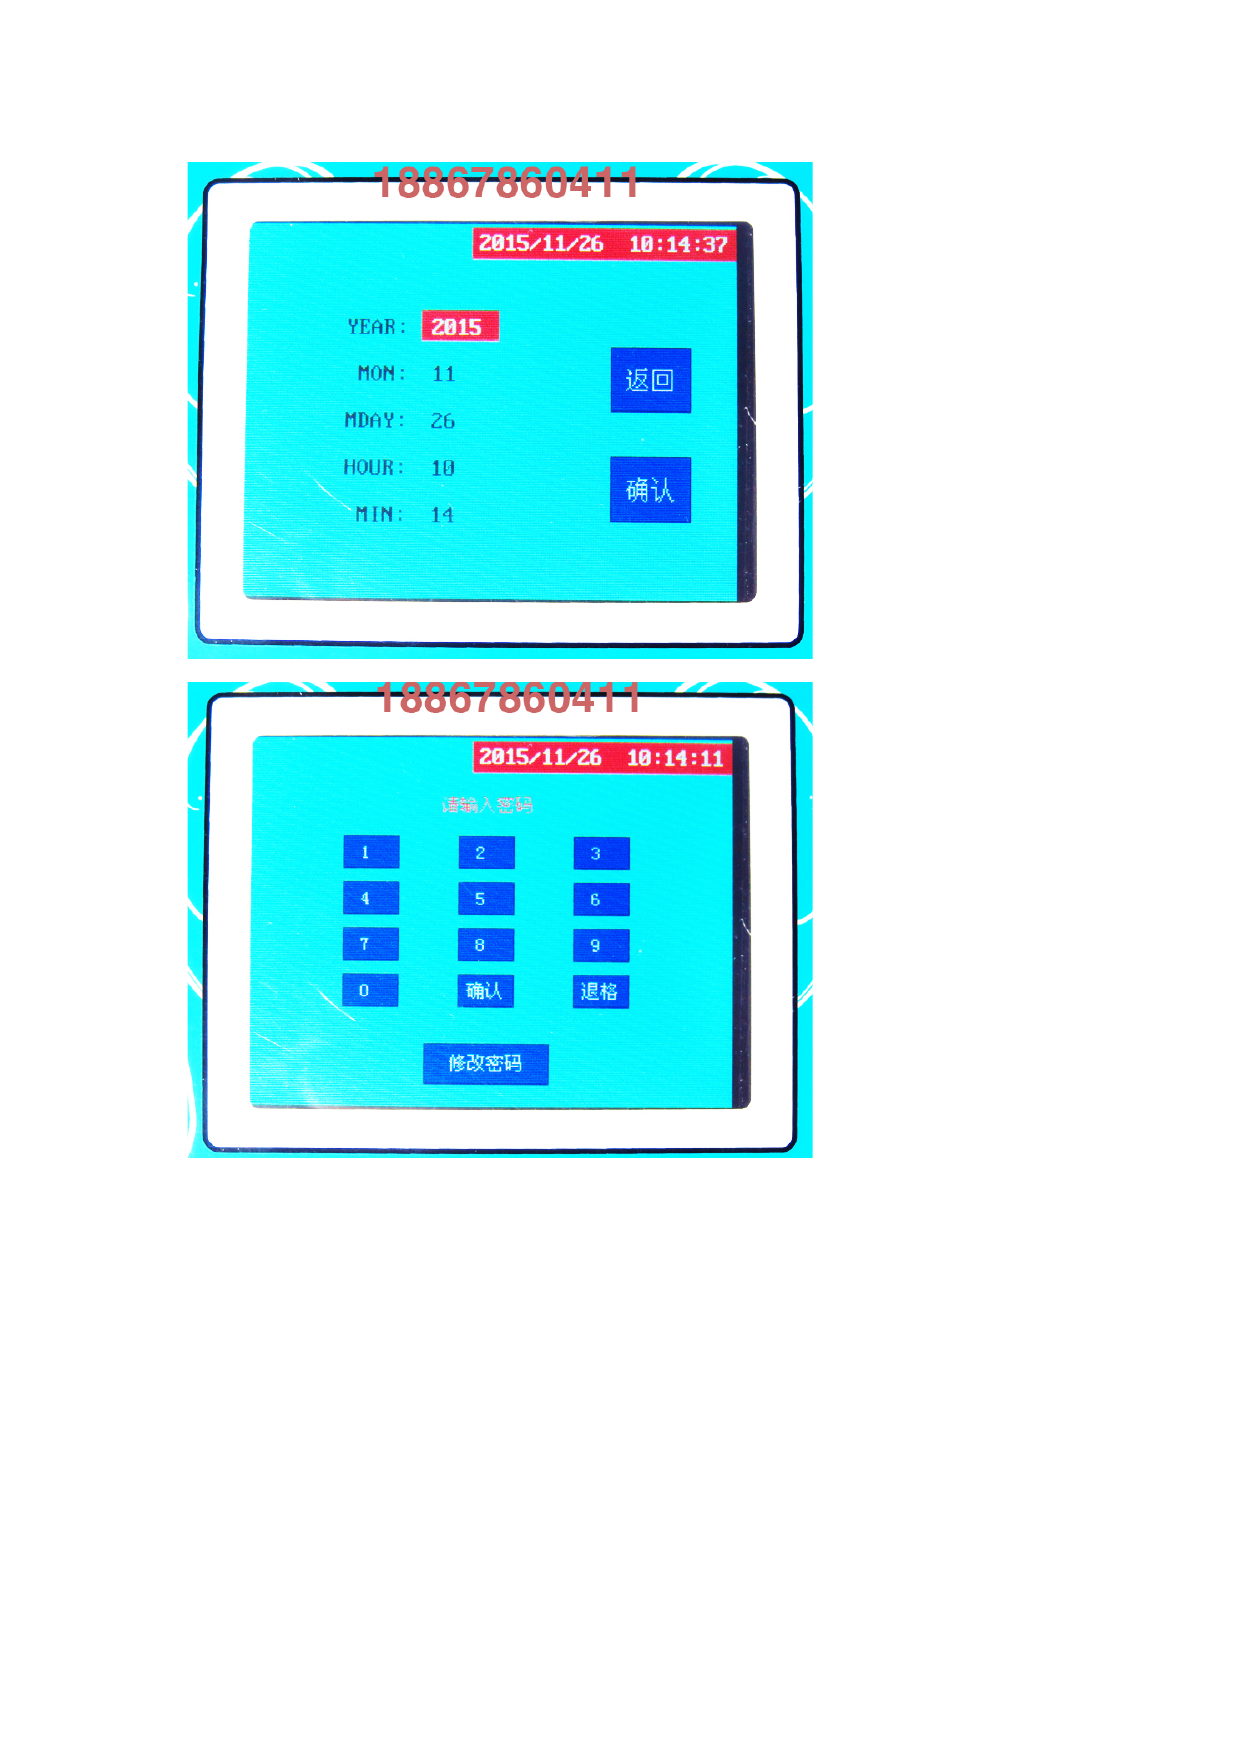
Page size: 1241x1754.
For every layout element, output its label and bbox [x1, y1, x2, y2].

picture [187, 162, 813, 659]
picture [187, 682, 813, 1158]
